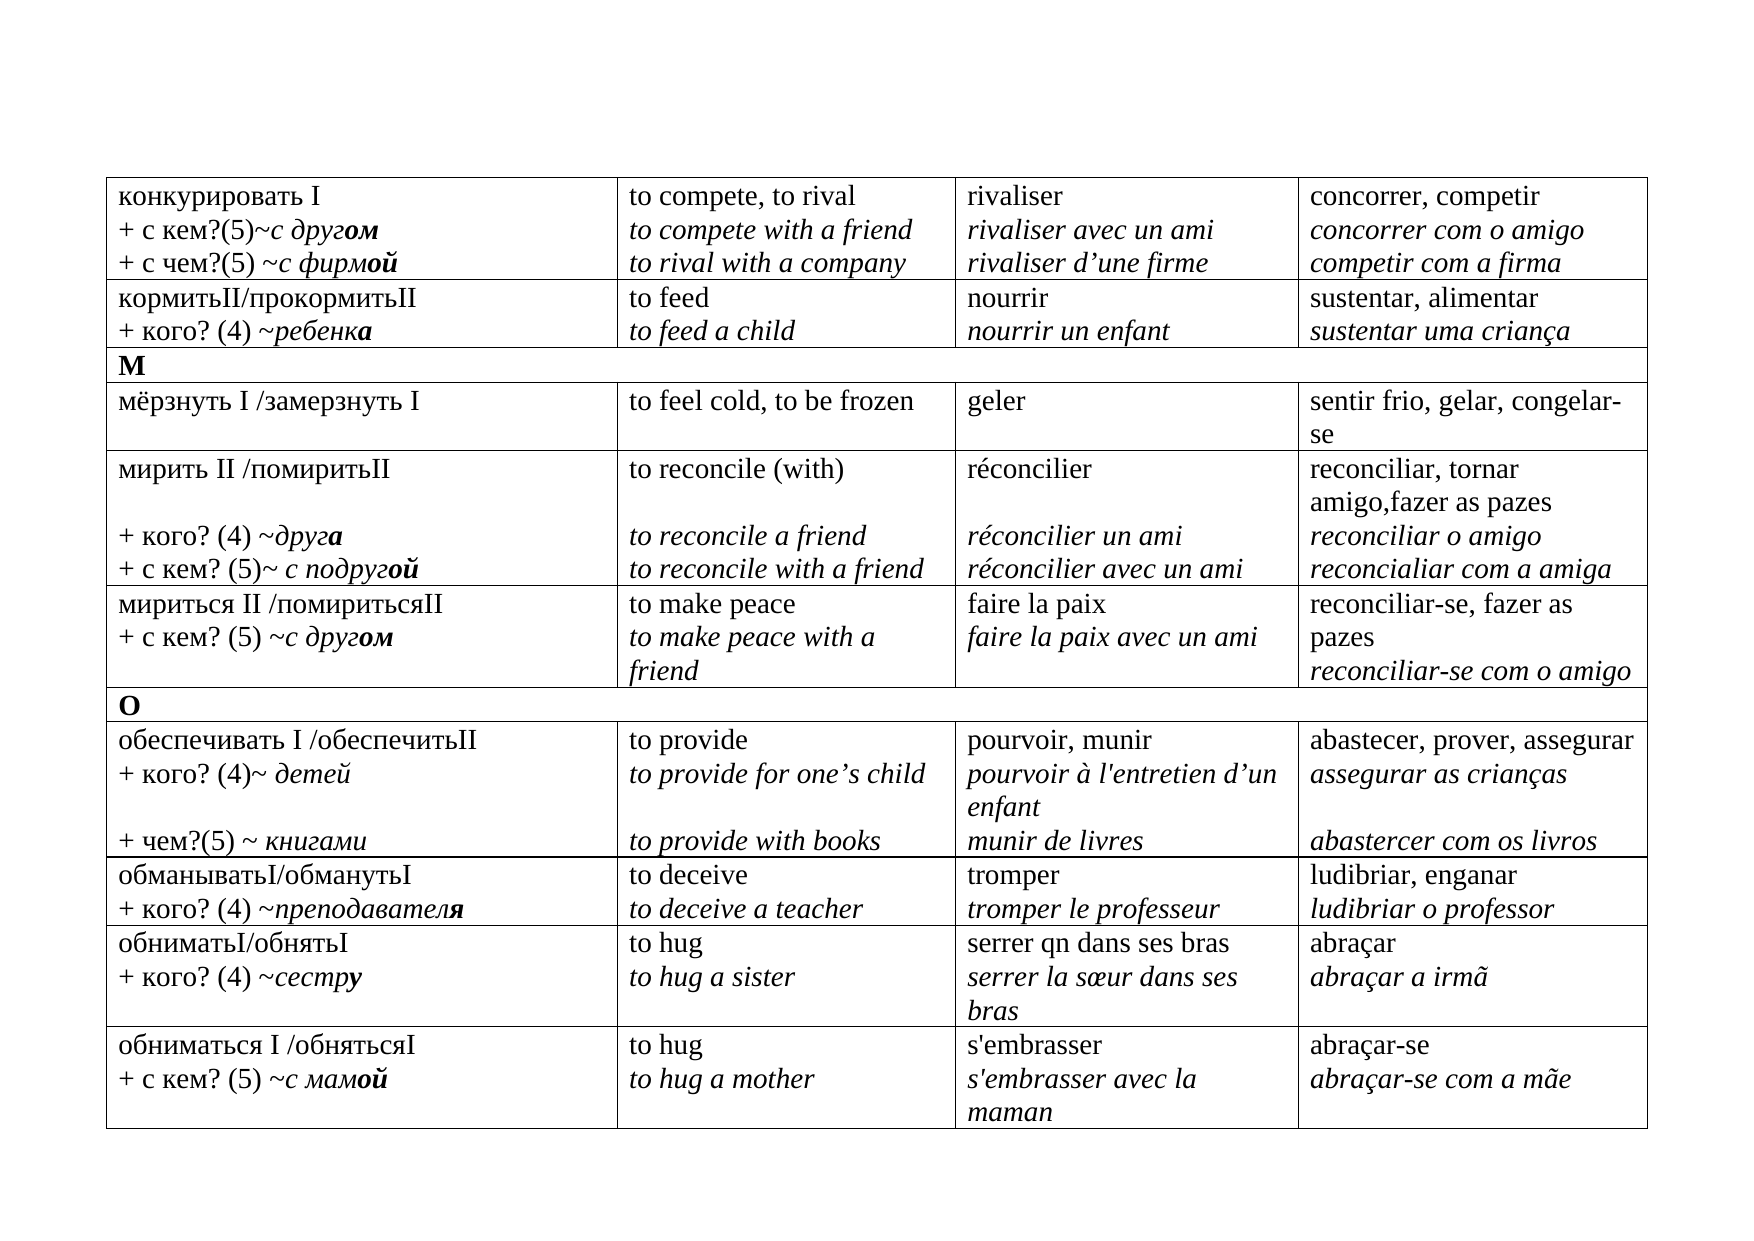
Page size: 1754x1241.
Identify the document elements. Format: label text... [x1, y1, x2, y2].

table_cell обниматься I /обнятьсяI + с кем? (5) ~с мамой [107, 1027, 617, 1128]
table_cell tromper tromper le professeur [956, 858, 1298, 924]
table_cell nourrir nourrir un enfant [956, 280, 1298, 347]
table_cell to compete, to rival to compete with a friend to rival with a company [618, 178, 955, 279]
table_cell мириться II /помиритьсяII + с кем? (5) ~с другом [107, 586, 617, 687]
table_cell sentir frio, gelar, congelar-se [1299, 383, 1647, 450]
table_cell О [107, 688, 1647, 721]
table_cell abraçar-se abraçar-se com a mãe [1299, 1027, 1647, 1128]
table_cell réconcilier réconcilier un ami réconcilier avec un ami [956, 451, 1298, 585]
table_cell to hug to hug a sister [618, 926, 955, 1026]
table_cell мёрзнуть I /замерзнуть I [107, 383, 617, 450]
table_cell М [107, 348, 1647, 382]
table_cell кормитьII/прокормитьII + кого? (4) ~ребенка [107, 280, 617, 347]
table_cell to provide to provide for one’s child to provide with books [618, 722, 955, 856]
table_cell reconciliar-se, fazer as pazes reconciliar-se com o amigo [1299, 586, 1647, 687]
table_cell rivaliser rivaliser avec un ami rivaliser d’une firme [956, 178, 1298, 279]
table_cell to deceive to deceive a teacher [618, 858, 955, 924]
table_cell мирить II /помиритьII + кого? (4) ~друга + с кем? (5)~ с подругой [107, 451, 617, 585]
table_cell ludibriar, enganar ludibriar o professor [1299, 858, 1647, 924]
table_cell обниматьI/обнятьI + кого? (4) ~сестру [107, 926, 617, 1026]
table_cell обеспечивать I /обеспечитьII + кого? (4)~ детей + чем?(5) ~ книгами [107, 722, 617, 856]
table_cell to hug to hug a mother [618, 1027, 955, 1128]
table_cell reconciliar, tornar amigo,fazer as pazes reconciliar o amigo reconcialiar com a amiga [1299, 451, 1647, 585]
table_cell s'embrasser s'embrasser avec la maman [956, 1027, 1298, 1128]
table_cell to feel cold, to be frozen [618, 383, 955, 450]
table_cell abastecer, prover, assegurar assegurar as crianças abastercer com os livros [1299, 722, 1647, 856]
table_cell to feed to feed a child [618, 280, 955, 347]
table_cell geler [956, 383, 1298, 450]
table_cell to reconcile (with) to reconcile a friend to reconcile with a friend [618, 451, 955, 585]
table_cell конкурировать I + с кем?(5)~с другом + с чем?(5) ~с фирмой [107, 178, 617, 279]
table_cell serrer qn dans ses bras serrer la sœur dans ses bras [956, 926, 1298, 1026]
table_cell sustentar, alimentar sustentar uma criança [1299, 280, 1647, 347]
table_cell to make peace to make peace with a friend [618, 586, 955, 687]
table_cell обманыватьI/обманутьI + кого? (4) ~преподавателя [107, 858, 617, 924]
table_cell abraçar abraçar a irmã [1299, 926, 1647, 1026]
table_cell faire la paix faire la paix avec un ami [956, 586, 1298, 687]
table_cell pourvoir, munir pourvoir à l'entretien d’un enfant munir de livres [956, 722, 1298, 856]
table_cell concorrer, competir concorrer com o amigo competir com a firma [1299, 178, 1647, 279]
